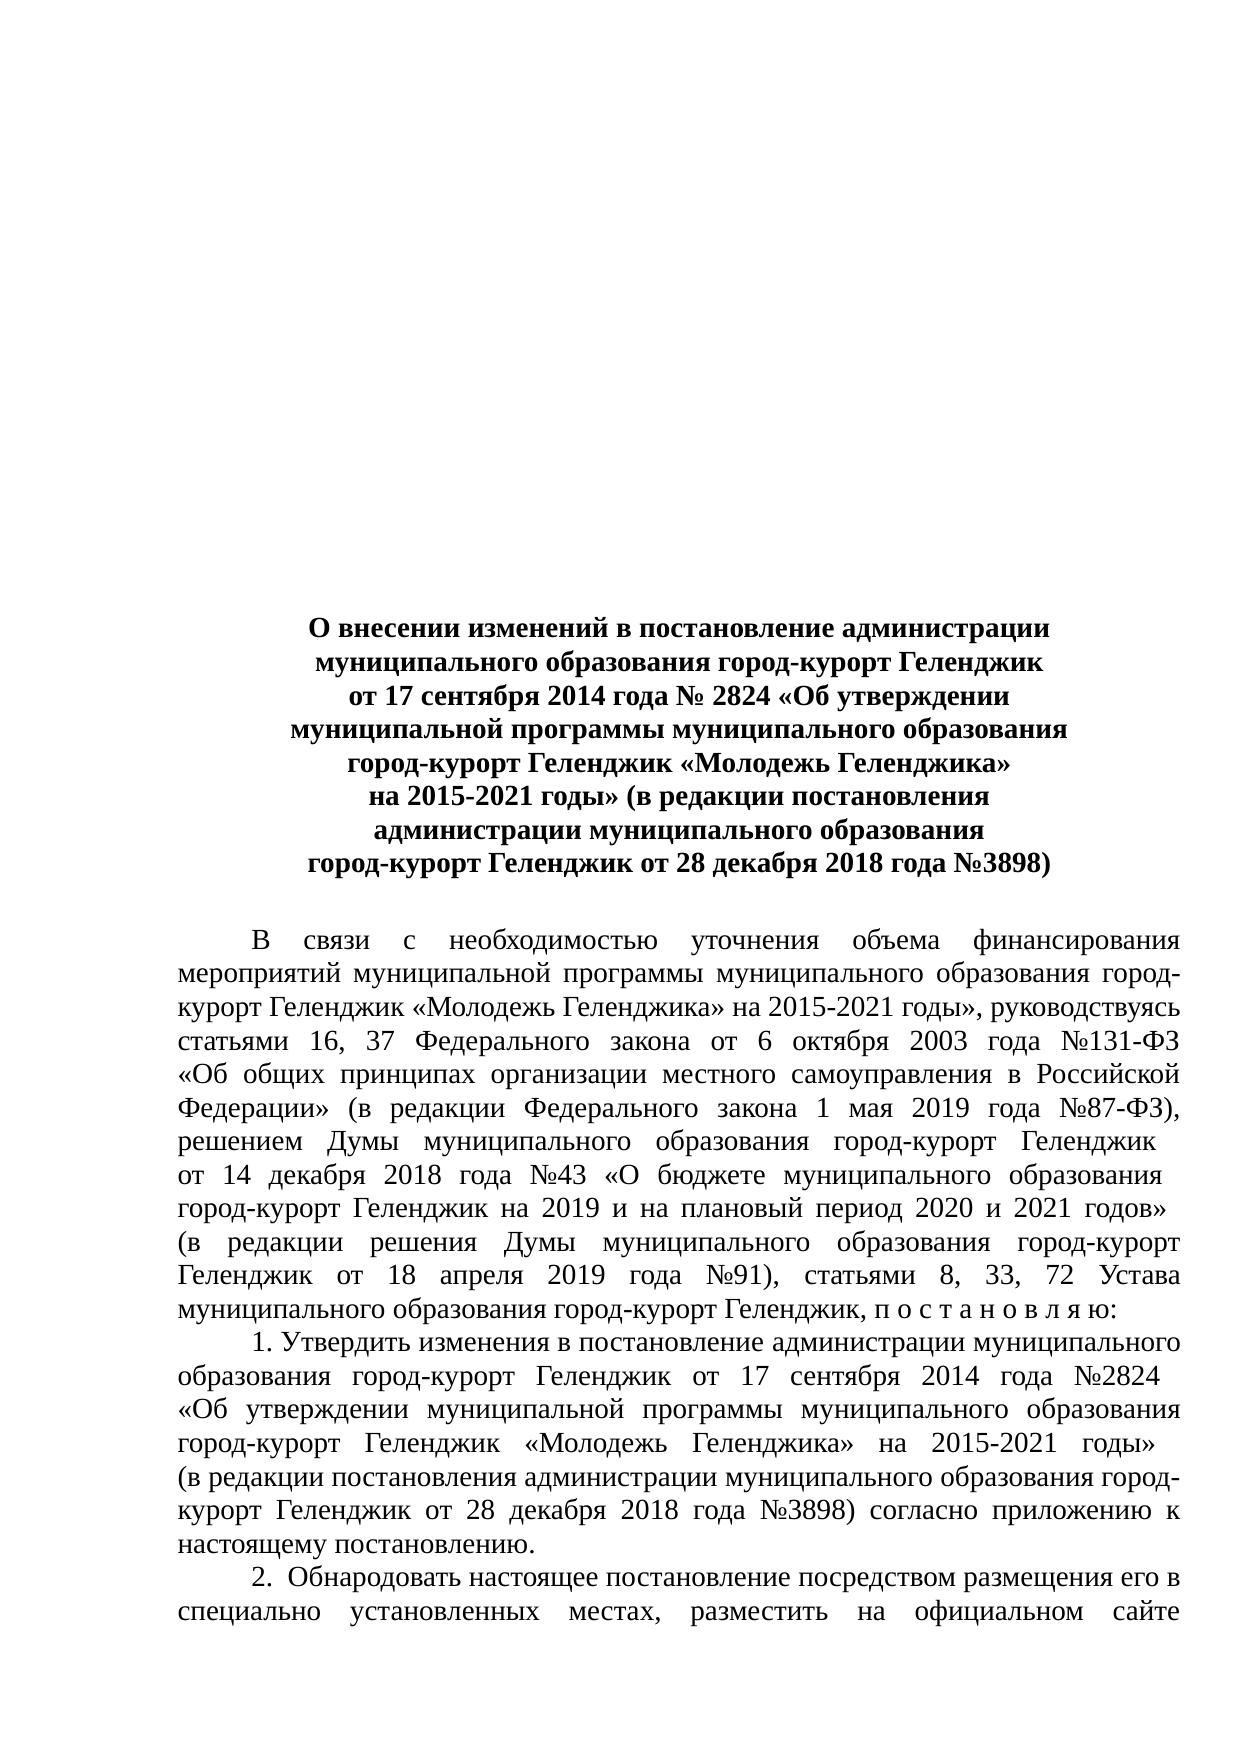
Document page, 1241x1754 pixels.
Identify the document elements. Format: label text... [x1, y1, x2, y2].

text муниципального образования город-курорт Геленджик [177, 644, 1181, 678]
text администрации муниципального образования [177, 812, 1181, 845]
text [177, 1559, 1181, 1626]
text О внесении изменений в постановление администрации [177, 611, 1181, 644]
text 1. Утвердить изменения в постановление администрации муниципального образования город-курорт Геленджик от 17 сентября 2014 года №2824 «Об утверждении муниципальной программы муниципального образования город-курорт Геленджик «Молодежь Геленджика» на 2015-2021 годы» (в редакции постановления администрации муниципального образования город-курорт Геленджик от 28 декабря 2018 года №3898) согласно приложению к настоящему постановлению. [177, 1324, 1181, 1559]
text муниципальной программы муниципального образования [177, 711, 1181, 745]
text город-курорт Геленджик «Молодежь Геленджика» [177, 745, 1181, 778]
text город-курорт Геленджик от 28 декабря 2018 года №3898) [177, 845, 1181, 879]
text В связи с необходимостью уточнения объема финансирования мероприятий муниципальной программы муниципального образования город-курорт Геленджик «Молодежь Геленджика» на 2015-2021 годы», руководствуясь статьями 16, 37 Федерального закона от 6 октября 2003 года №131-ФЗ «Об общих принципах организации местного самоуправления в Российской Федерации» (в редакции Федерального закона 1 мая 2019 года №87-ФЗ), решением Думы муниципального образования город-курорт Геленджик от 14 декабря 2018 года №43 «О бюджете муниципального образования город-курорт Геленджик на 2019 и на плановый период 2020 и 2021 годов» (в редакции решения Думы муниципального образования город-курорт Геленджик от 18 апреля 2019 года №91), статьями 8, 33, 72 Устава муниципального образования город-курорт Геленджик, п о с т а н о в л я ю: [177, 922, 1181, 1324]
text на 2015-2021 годы» (в редакции постановления [177, 778, 1181, 812]
text от 17 сентября 2014 года № 2824 «Об утверждении [177, 678, 1181, 711]
